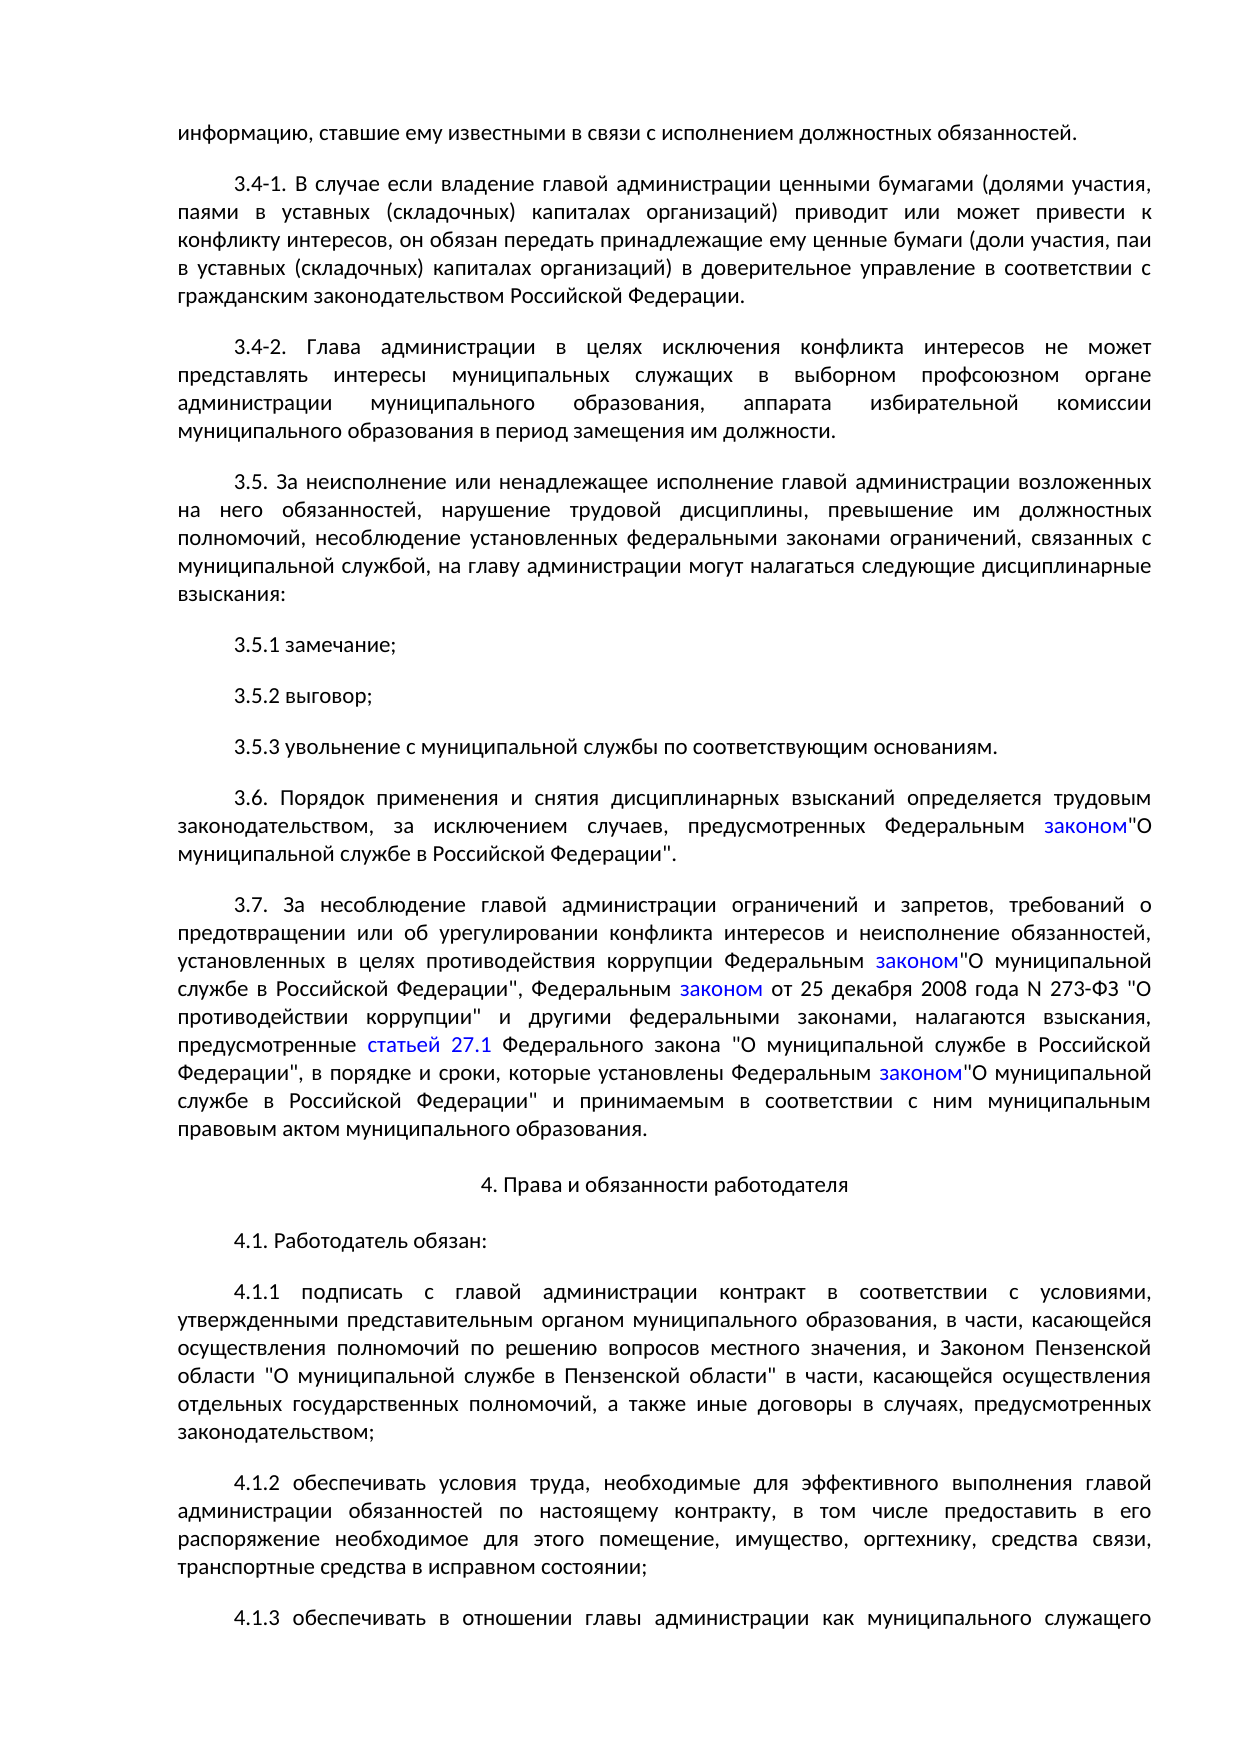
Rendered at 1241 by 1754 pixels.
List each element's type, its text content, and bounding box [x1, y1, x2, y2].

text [177, 1603, 1152, 1631]
text 3.5.2 выговор; [177, 681, 1152, 709]
text 3.5.1 замечание; [177, 630, 1152, 658]
text 3.7. За несоблюдение главой администрации ограничений и запретов, требований о предотвращении или об урегулировании конфликта интересов и неисполнение обязанностей, установленных в целях противодействия коррупции Федеральным законом"О муниципальной службе в Российской Федерации", Федеральным законом от 25 декабря 2008 года N 273-ФЗ "О противодействии коррупции" и другими федеральными законами, налагаются взыскания, предусмотренные статьей 27.1 Федерального закона "О муниципальной службе в Российской Федерации", в порядке и сроки, которые установлены Федеральным законом"О муниципальной службе в Российской Федерации" и принимаемым в соответствии с ним муниципальным правовым актом муниципального образования. [177, 890, 1152, 1142]
text 4.1.1 подписать с главой администрации контракт в соответствии с условиями, утвержденными представительным органом муниципального образования, в части, касающейся осуществления полномочий по решению вопросов местного значения, и Законом Пензенской области "О муниципальной службе в Пензенской области" в части, касающейся осуществления отдельных государственных полномочий, а также иные договоры в случаях, предусмотренных законодательством; [177, 1277, 1152, 1445]
text 3.4-1. В случае если владение главой администрации ценными бумагами (долями участия, паями в уставных (складочных) капиталах организаций) приводит или может привести к конфликту интересов, он обязан передать принадлежащие ему ценные бумаги (доли участия, паи в уставных (складочных) капиталах организаций) в доверительное управление в соответствии с гражданским законодательством Российской Федерации. [177, 169, 1152, 309]
text 3.5.3 увольнение с муниципальной службы по соответствующим основаниям. [177, 732, 1152, 760]
text 4. Права и обязанности работодателя [177, 1170, 1152, 1198]
text 3.6. Порядок применения и снятия дисциплинарных взысканий определяется трудовым законодательством, за исключением случаев, предусмотренных Федеральным законом"О муниципальной службе в Российской Федерации". [177, 783, 1152, 867]
text 3.4-2. Глава администрации в целях исключения конфликта интересов не может представлять интересы муниципальных служащих в выборном профсоюзном органе администрации муниципального образования, аппарата избирательной комиссии муниципального образования в период замещения им должности. [177, 332, 1152, 444]
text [177, 118, 1152, 146]
text 4.1. Работодатель обязан: [177, 1226, 1152, 1254]
text 4.1.2 обеспечивать условия труда, необходимые для эффективного выполнения главой администрации обязанностей по настоящему контракту, в том числе предоставить в его распоряжение необходимое для этого помещение, имущество, оргтехнику, средства связи, транспортные средства в исправном состоянии; [177, 1468, 1152, 1580]
text 3.5. За неисполнение или ненадлежащее исполнение главой администрации возложенных на него обязанностей, нарушение трудовой дисциплины, превышение им должностных полномочий, несоблюдение установленных федеральными законами ограничений, связанных с муниципальной службой, на главу администрации могут налагаться следующие дисциплинарные взыскания: [177, 467, 1152, 607]
